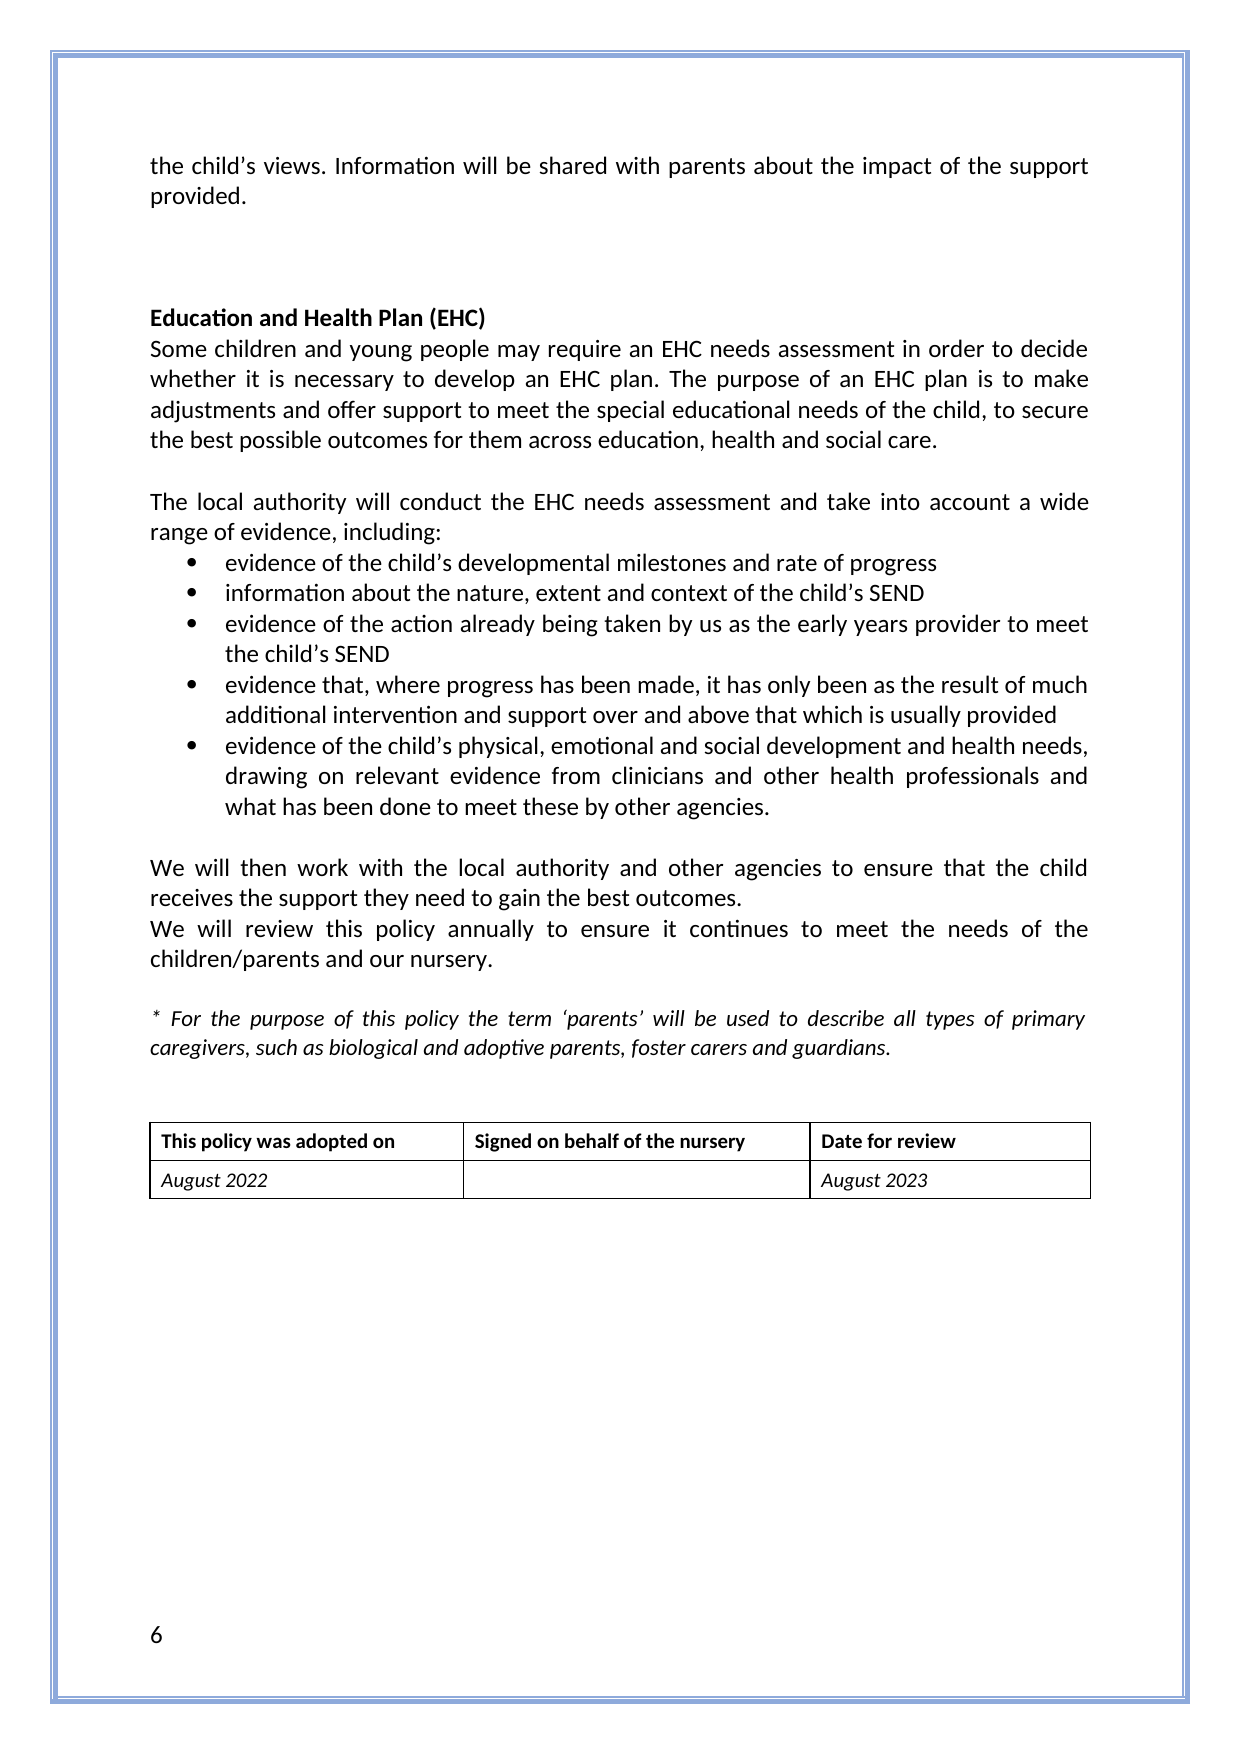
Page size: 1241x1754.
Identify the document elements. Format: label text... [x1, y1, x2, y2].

table_header Signed on behalf of the nursery [464, 1123, 809, 1160]
text The local authority will conduct the EHC needs assessment and take into account a wide range of evidence, including: [150, 486, 1090, 547]
list evidence of the action already being taken by us as the early years provider to meet the child’s SEND [187, 608, 1090, 669]
text Education and Health Plan (EHC) [150, 303, 1090, 333]
list evidence that, where progress has been made, it has only been as the result of much additional intervention and support over and above that which is usually provided [187, 669, 1090, 730]
table_cell [464, 1161, 809, 1198]
list evidence of the child’s physical, emotional and social development and health needs, drawing on relevant evidence from clinicians and other health professionals and what has been done to meet these by other agencies. [187, 730, 1090, 821]
text We will review this policy annually to ensure it continues to meet the needs of the children/parents and our nursery. [150, 913, 1090, 974]
text * For the purpose of this policy the term ‘parents’ will be used to describe all types of primary caregivers, such as biological and adoptive parents, foster carers and guardians. [150, 1004, 1090, 1061]
table_header This policy was adopted on [151, 1123, 463, 1160]
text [150, 150, 1090, 211]
table_cell August 2023 [811, 1161, 1090, 1198]
list evidence of the child’s developmental milestones and rate of progress [187, 547, 1090, 577]
list information about the nature, extent and context of the child’s SEND [187, 577, 1090, 608]
table_header Date for review [811, 1123, 1090, 1160]
text Some children and young people may require an EHC needs assessment in order to decide whether it is necessary to develop an EHC plan. The purpose of an EHC plan is to make adjustments and offer support to meet the special educational needs of the child, to secure the best possible outcomes for them across education, health and social care. [150, 333, 1090, 455]
text We will then work with the local authority and other agencies to ensure that the child receives the support they need to gain the best outcomes. [150, 852, 1090, 913]
table_cell August 2022 [151, 1161, 463, 1198]
